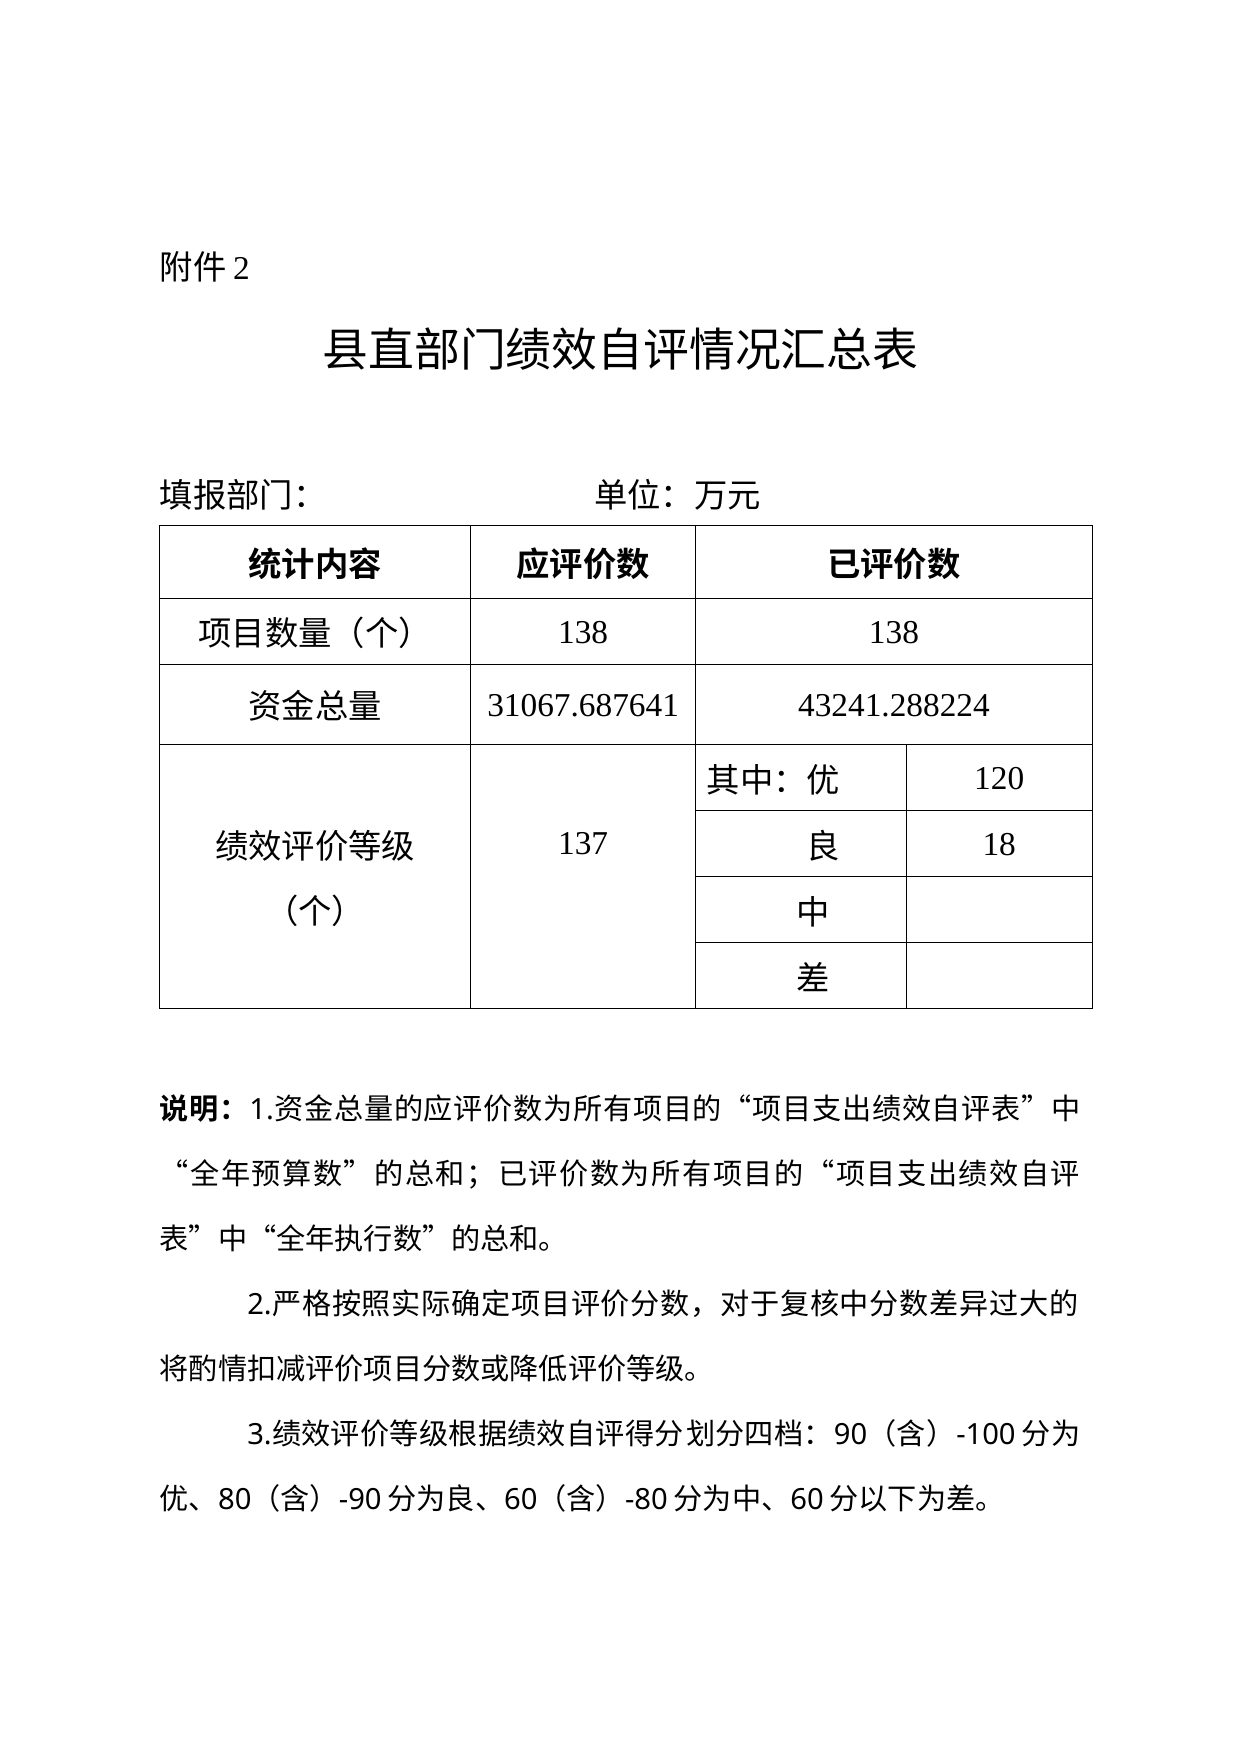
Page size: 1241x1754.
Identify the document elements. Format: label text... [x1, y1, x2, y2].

table_cell 良 [696, 811, 906, 876]
table_cell 138 [696, 599, 1092, 664]
table_cell 43241.288224 [696, 665, 1092, 744]
table_cell [907, 877, 1092, 942]
text 3.绩效评价等级根据绩效自评得分划分四档：90（含）-100分为优、80（含）-90分为良、60（含）-80分为中、60分以下为差。 [159, 1399, 1081, 1529]
table_cell 137 [471, 745, 695, 1008]
table_cell 绩效评价等级（个） [160, 745, 470, 1008]
table_cell 项目数量（个） [160, 599, 470, 664]
text 填报部门： 单位：万元 [159, 460, 1081, 525]
table_cell 中 [696, 877, 906, 942]
table_header 统计内容 [160, 526, 470, 598]
table_cell 120 [907, 745, 1092, 810]
text 附件2 [159, 233, 1081, 298]
table_header 应评价数 [471, 526, 695, 598]
text 县直部门绩效自评情况汇总表 [159, 298, 1081, 395]
table_cell 138 [471, 599, 695, 664]
table_cell 资金总量 [160, 665, 470, 744]
table_cell 18 [907, 811, 1092, 876]
table_cell [907, 943, 1092, 1008]
table_header 已评价数 [696, 526, 1092, 598]
table_cell 差 [696, 943, 906, 1008]
table_cell 31067.687641 [471, 665, 695, 744]
list 2.严格按照实际确定项目评价分数，对于复核中分数差异过大的将酌情扣减评价项目分数或降低评价等级。 [159, 1269, 1081, 1399]
text 说明：1.资金总量的应评价数为所有项目的“项目支出绩效自评表”中“全年预算数”的总和；已评价数为所有项目的“项目支出绩效自评表”中“全年执行数”的总和。 [159, 1074, 1081, 1269]
table_cell 其中：优 [696, 745, 906, 810]
